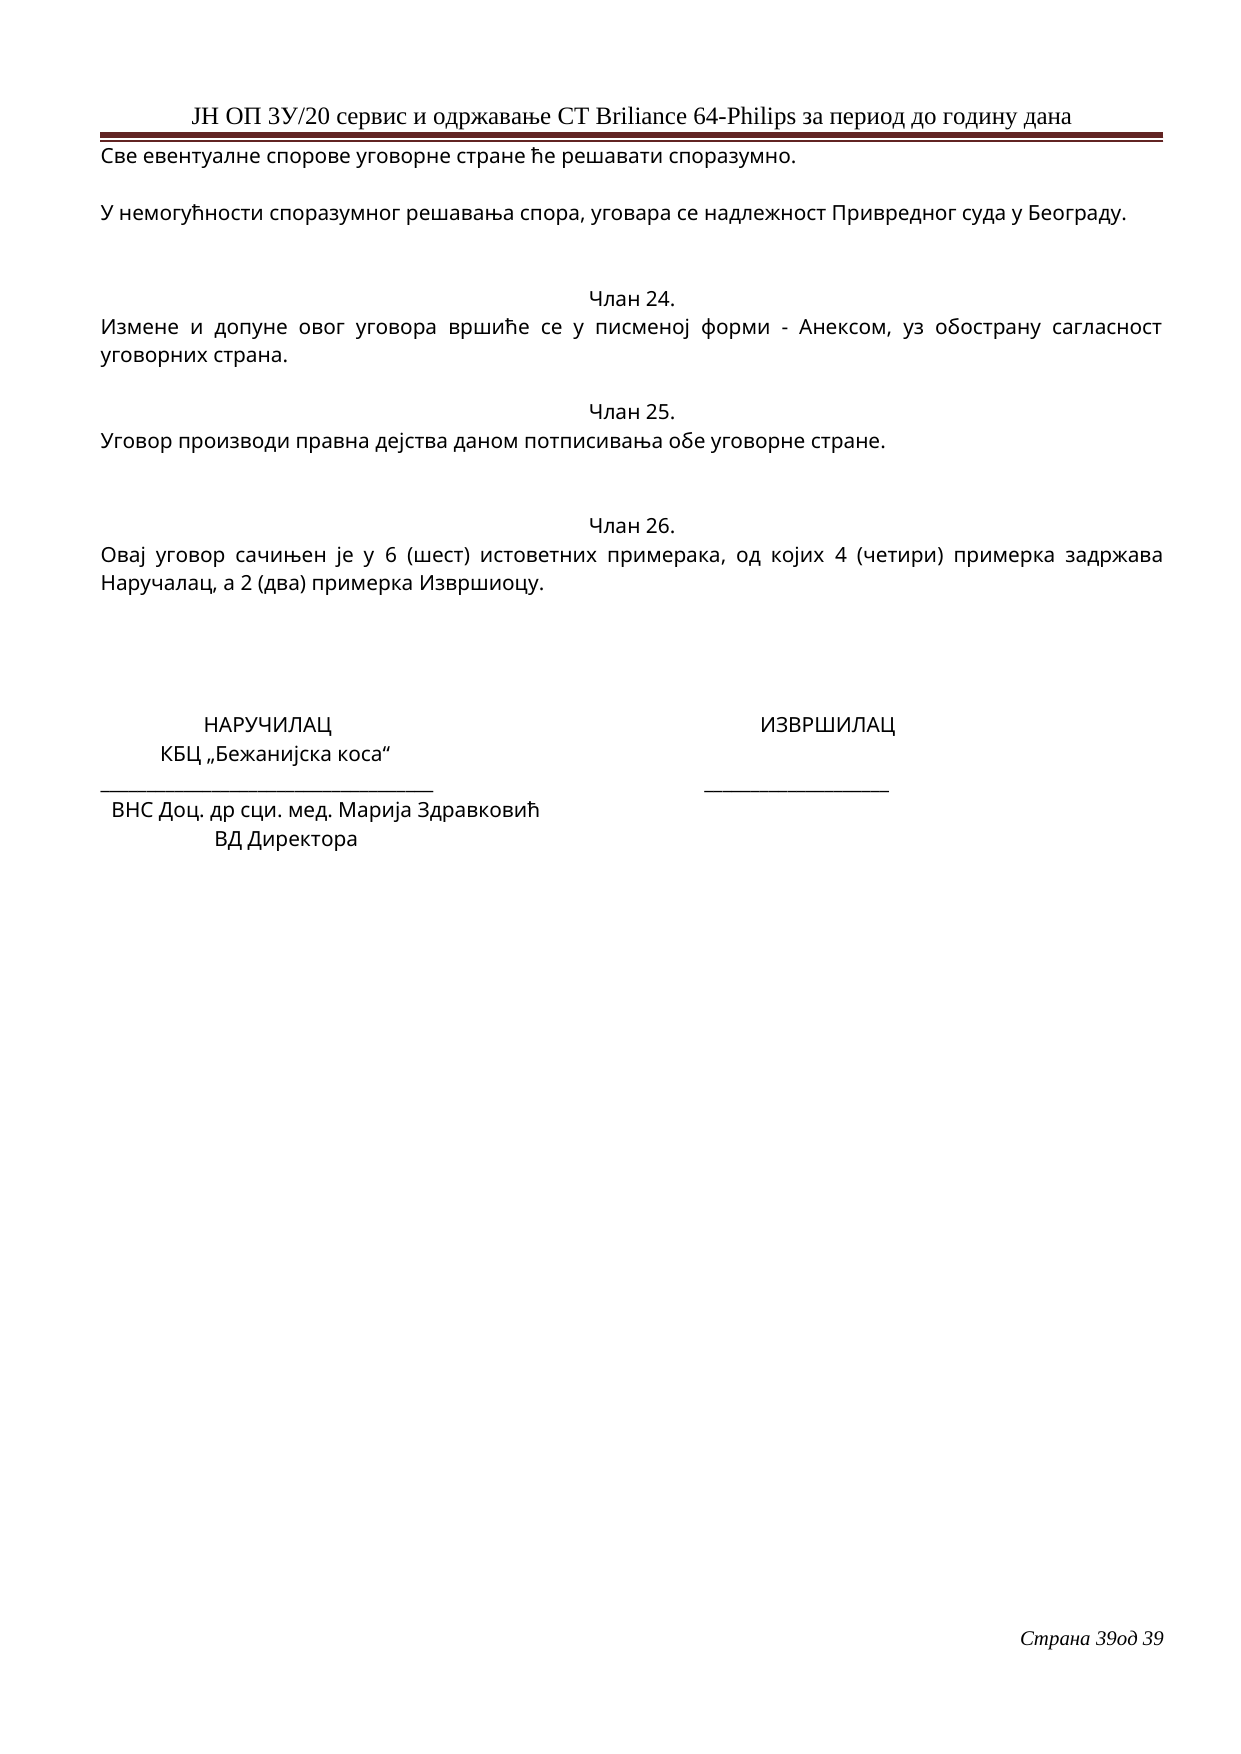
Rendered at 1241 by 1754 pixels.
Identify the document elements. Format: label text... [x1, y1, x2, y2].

text Уговор производи правна дејства даном потписивања обе уговорне стране. [100, 426, 1163, 454]
text Овај уговор сачињен је у 6 (шест) истоветних примерака, од којих 4 (четири) примерка задржава Наручалац, а 2 (два) примерка Извршиоцу. [100, 540, 1163, 597]
text У немогућности споразумног решавања спора, уговара се надлежност Привредног суда у Београду. [100, 198, 1163, 227]
text Члан 25. [100, 397, 1163, 426]
text ____________________________________ ____________________ [100, 767, 1163, 796]
text Члан 24. [100, 284, 1163, 312]
text Измене и допуне овог уговора вршиће се у писменој форми - Анексом, уз обострану сагласност уговорних страна. [100, 312, 1163, 369]
text КБЦ „Бежанијска коса“ [100, 739, 1163, 767]
text ВД Директора [100, 824, 1163, 852]
text Све евентуалне спорове уговорне стране ће решавати споразумно. [100, 142, 1163, 170]
text НАРУЧИЛАЦ ИЗВРШИЛАЦ [100, 710, 1163, 739]
text Члан 26. [100, 511, 1163, 540]
text ВНС Доц. др сци. мед. Марија Здравковић [100, 796, 1163, 824]
